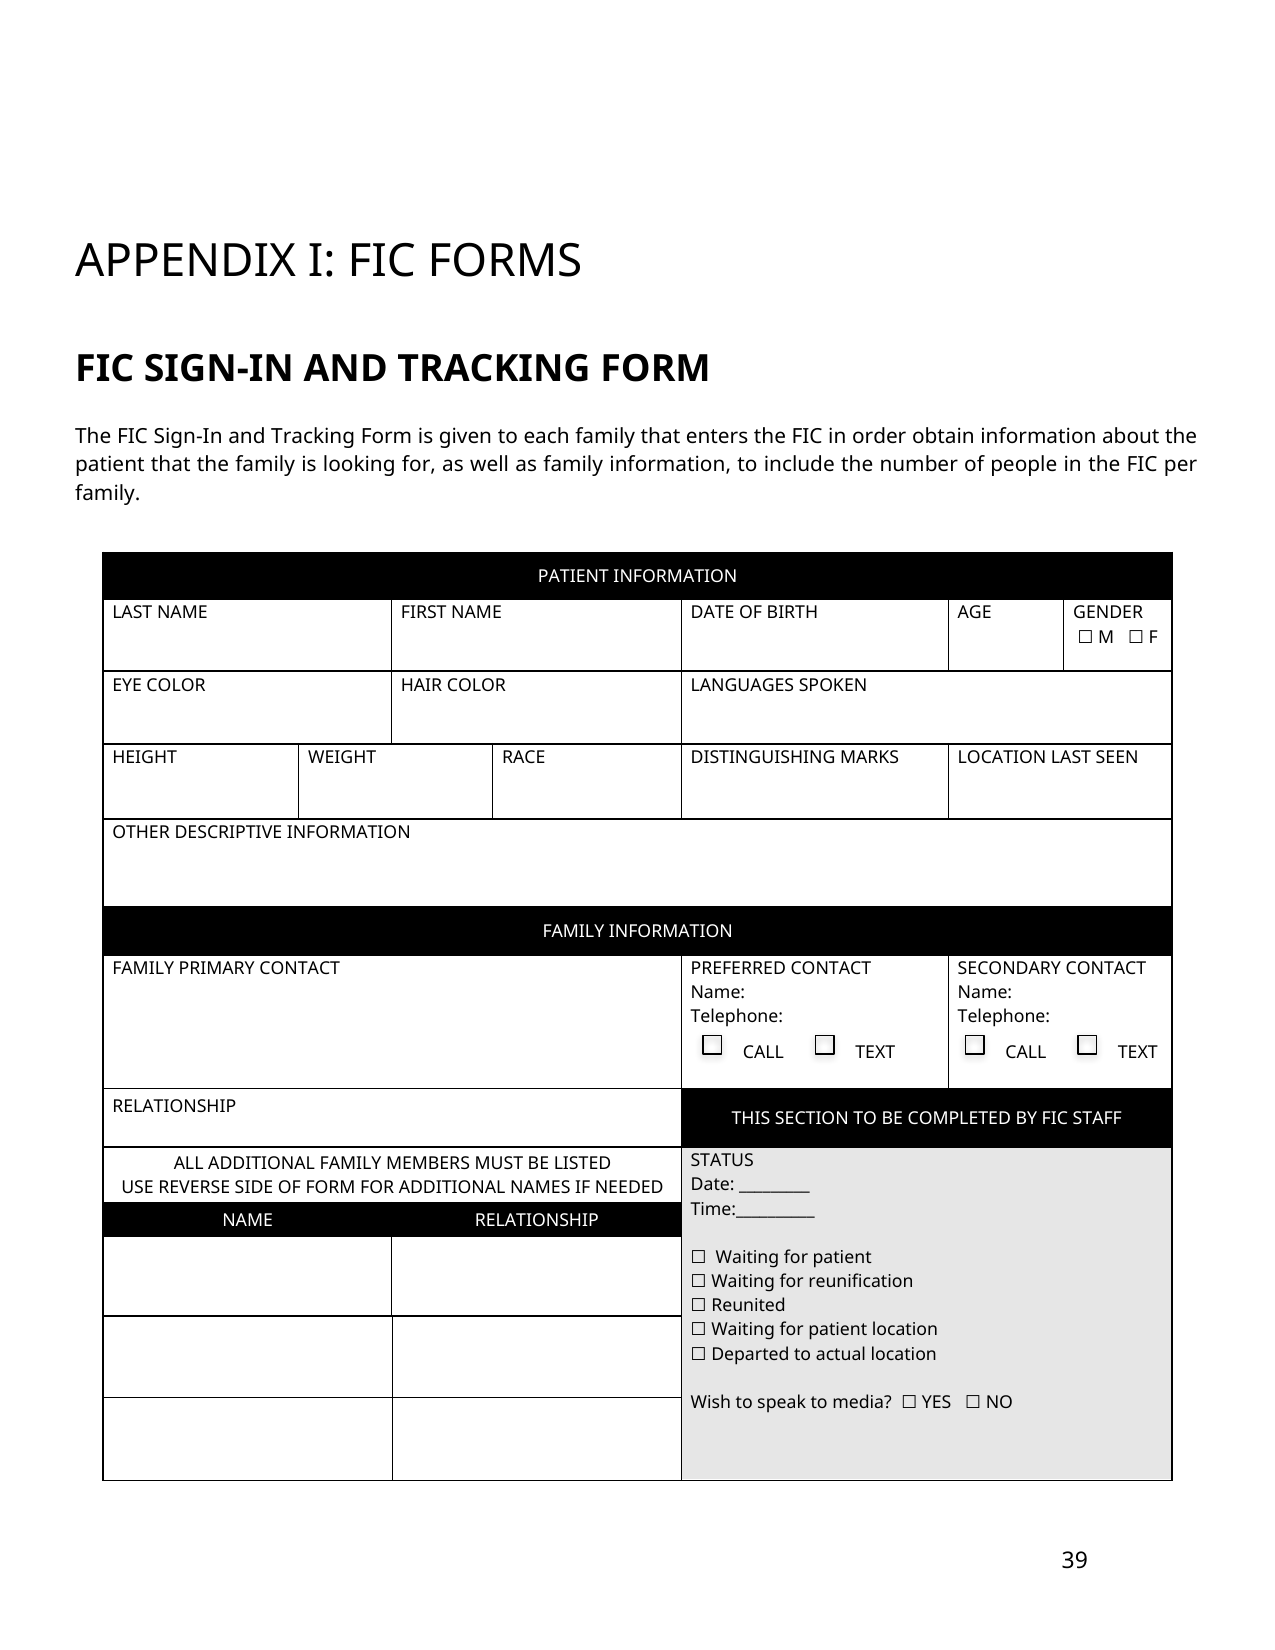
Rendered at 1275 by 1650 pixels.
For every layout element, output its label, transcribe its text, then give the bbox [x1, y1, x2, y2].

table_cell DATE OF BIRTH [682, 600, 948, 670]
table_cell ALL ADDITIONAL FAMILY MEMBERS MUST BE LISTED USE REVERSE SIDE OF FORM FOR ADDITIONAL NAMES IF NEEDED [104, 1148, 681, 1202]
table_cell FIRST NAME [392, 600, 681, 670]
table_cell RACE [493, 745, 681, 818]
table_cell NAME [104, 1203, 391, 1236]
table_cell [104, 1398, 392, 1479]
table_cell RELATIONSHIP [392, 1203, 681, 1236]
table_header PATIENT INFORMATION [104, 553, 1171, 598]
text The FIC Sign-In and Tracking Form is given to each family that enters the FIC in order obtain information about the patient that the family is looking for, as well as family information, to include the number of people in the FIC per family. [75, 421, 1200, 506]
table_cell PREFERRED CONTACT Name: Telephone: CALL TEXT [682, 956, 948, 1088]
table_cell LOCATION LAST SEEN [949, 745, 1171, 818]
table_cell FAMILY PRIMARY CONTACT [104, 956, 681, 1088]
table_cell [104, 1317, 392, 1397]
table_cell [393, 1398, 681, 1479]
table_cell [393, 1317, 681, 1397]
table_cell LAST NAME [104, 600, 391, 670]
table_cell OTHER DESCRIPTIVE INFORMATION [104, 820, 1171, 906]
table_cell FAMILY INFORMATION [104, 908, 1171, 954]
table_cell HEIGHT [104, 745, 298, 818]
table_cell GENDER ☐ M ☐ F [1064, 600, 1171, 670]
table_cell EYE COLOR [104, 672, 391, 743]
table_cell WEIGHT [299, 745, 492, 818]
table_cell STATUS Date: _________ Time:__________ ☐ Waiting for patient ☐ Waiting for reunification ☐ Reunited ☐ Waiting for patient location ☐ Departed to actual location Wish to speak to media? ☐ YES ☐ NO LISTED IN REDDINET? ☐ YES ☐ NO [682, 1148, 1171, 1479]
table_cell RELATIONSHIP [104, 1089, 681, 1146]
table_cell [392, 1237, 681, 1315]
table_cell SECONDARY CONTACT Name: Telephone: CALL TEXT [949, 956, 1171, 1088]
text Appendix I: FIC FORMS [75, 228, 1200, 290]
table_cell THIS SECTION TO BE COMPLETED BY FIC STAFF [682, 1089, 1171, 1146]
table_cell AGE [949, 600, 1063, 670]
table_cell DISTINGUISHING MARKS [682, 745, 948, 818]
table_cell [104, 1237, 391, 1315]
list FIC SIGN-IN AND TRACKING FORM [75, 341, 1200, 392]
table_cell HAIR COLOR [392, 672, 681, 743]
table_cell LANGUAGES SPOKEN [682, 672, 1171, 743]
